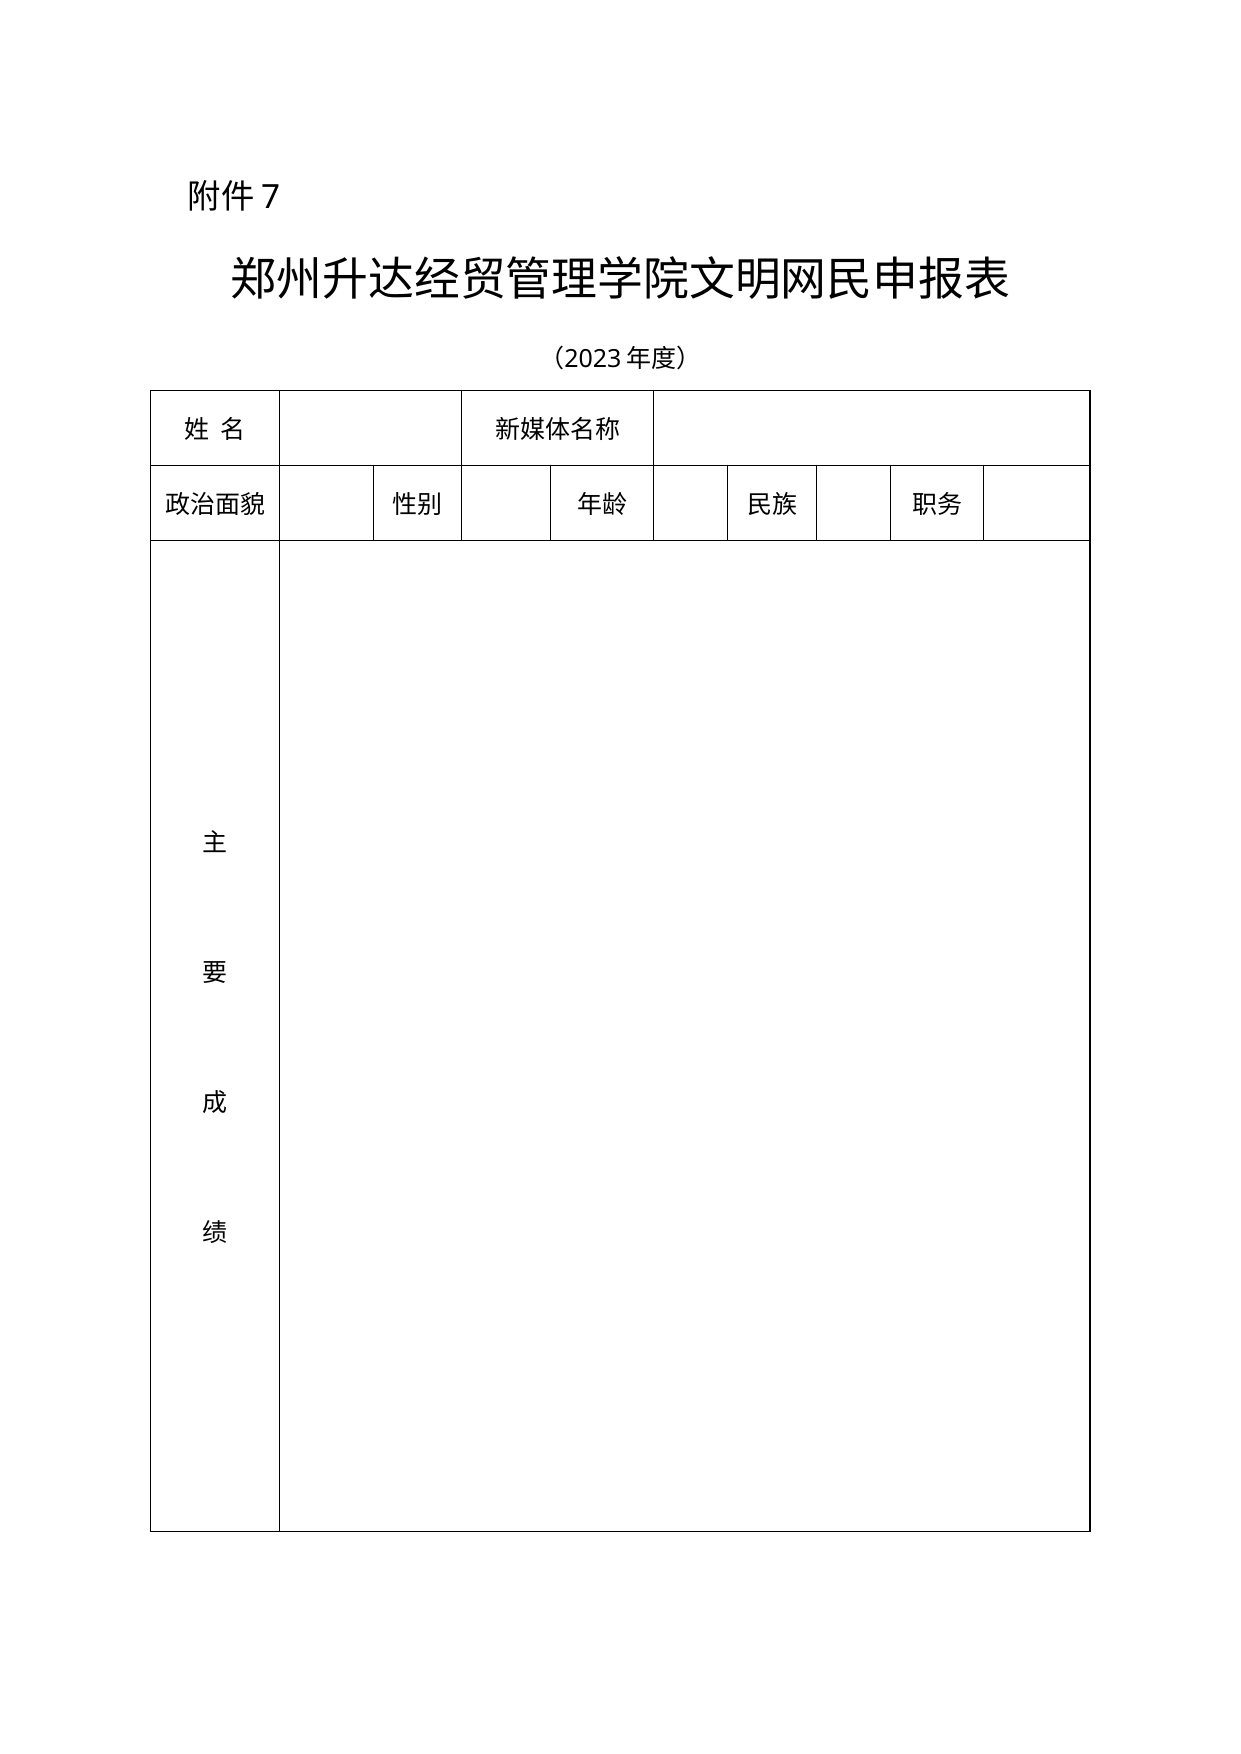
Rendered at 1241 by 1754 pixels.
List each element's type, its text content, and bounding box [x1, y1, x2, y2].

table_header [654, 391, 1089, 464]
table_cell 民族 [728, 466, 816, 539]
table_cell [984, 466, 1089, 539]
text 郑州升达经贸管理学院文明网民申报表 [187, 227, 1053, 324]
table_header 新媒体名称 [462, 391, 653, 464]
table_cell 主 要 成 绩 [151, 541, 279, 1531]
table_cell 性别 [374, 466, 461, 539]
table_header [280, 391, 461, 464]
table_cell 政治面貌 [151, 466, 279, 539]
table_cell 年龄 [551, 466, 653, 539]
table_cell [280, 466, 373, 539]
table_header 姓 名 [151, 391, 279, 464]
table_cell 职务 [891, 466, 983, 539]
table_cell [462, 466, 550, 539]
text 附件7 [187, 162, 1053, 227]
table_cell [280, 541, 1089, 1531]
table_cell [654, 466, 727, 539]
text （2023年度） [187, 324, 1053, 389]
table_cell [817, 466, 890, 539]
